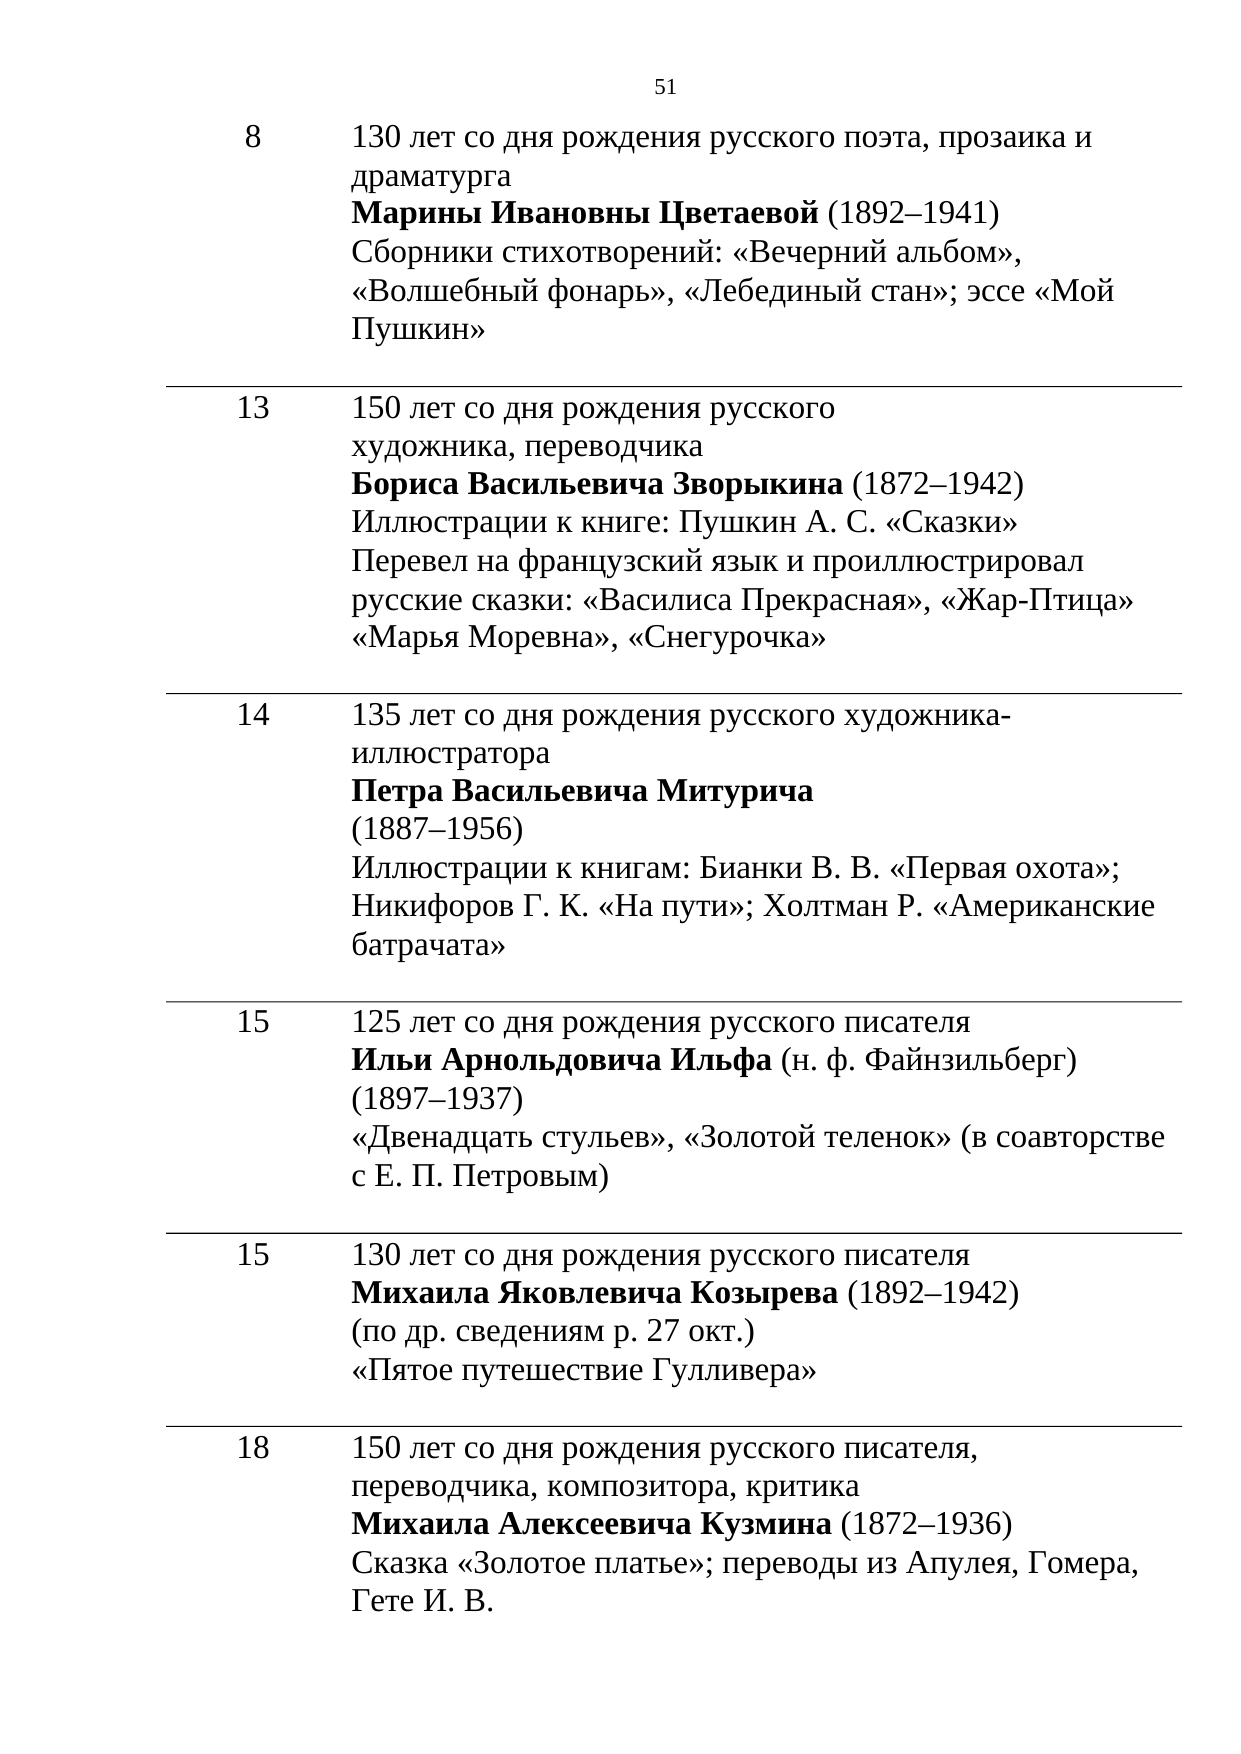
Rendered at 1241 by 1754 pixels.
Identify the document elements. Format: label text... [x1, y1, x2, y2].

text Михаила Алексеевича Кузмина (1872–1936) [351, 1504, 1211, 1542]
subtitle Петра Васильевича Митурича [351, 771, 1211, 809]
text Иллюстрации к книгам: Бианки В. В. «Первая охота»; Никифоров Г. К. «На пути»; Холтман Р. «Американские батрачата» [351, 847, 1211, 962]
text Ильи Арнольдовича Ильфа (н. ф. Файнзильберг) [351, 1040, 1211, 1078]
text «Марья Моревна», «Снегурочка» [351, 617, 1211, 655]
text 18 150 лет со дня рождения русского писателя, переводчика, композитора, критика [236, 1423, 979, 1504]
text Бориса Васильевича Зворыкина (1872–1942) [351, 464, 1211, 502]
text «Волшебный фонарь», «Лебединый стан»; эссе «Мой Пушкин» [351, 270, 1211, 347]
text Иллюстрации к книге: Пушкин А. С. «Сказки» [351, 502, 1211, 541]
text «Пятое путешествие Гулливера» [351, 1349, 1211, 1387]
text 15 130 лет со дня рождения русского писателя Михаила Яковлевича Козырева (1892–1942) (по др. сведениям р. 27 окт.) [236, 1230, 1020, 1349]
text Сказка «Золотое платье»; переводы из Апулея, Гомера, Гете И. В. [351, 1542, 1141, 1619]
text (1897–1937) [351, 1078, 1211, 1117]
list 135 лет со дня рождения русского художника- иллюстратора [236, 691, 1012, 771]
list 150 лет со дня рождения русского художника, переводчика [236, 384, 1009, 464]
list 125 лет со дня рождения русского писателя [236, 999, 1211, 1040]
list 130 лет со дня рождения русского поэта, прозаика и драматурга [244, 117, 1093, 193]
text Сборники стихотворений: «Вечерний альбом», [351, 232, 1211, 270]
text (1887–1956) [351, 809, 1211, 847]
text Марины Ивановны Цветаевой (1892–1941) [351, 193, 1211, 232]
text «Двенадцать стульев», «Золотой теленок» (в соавторстве с Е. П. Петровым) [351, 1117, 1170, 1193]
text Перевел на французский язык и проиллюстрировал русские сказки: «Василиса Прекрасная», «Жар-Птица» [351, 541, 1152, 617]
